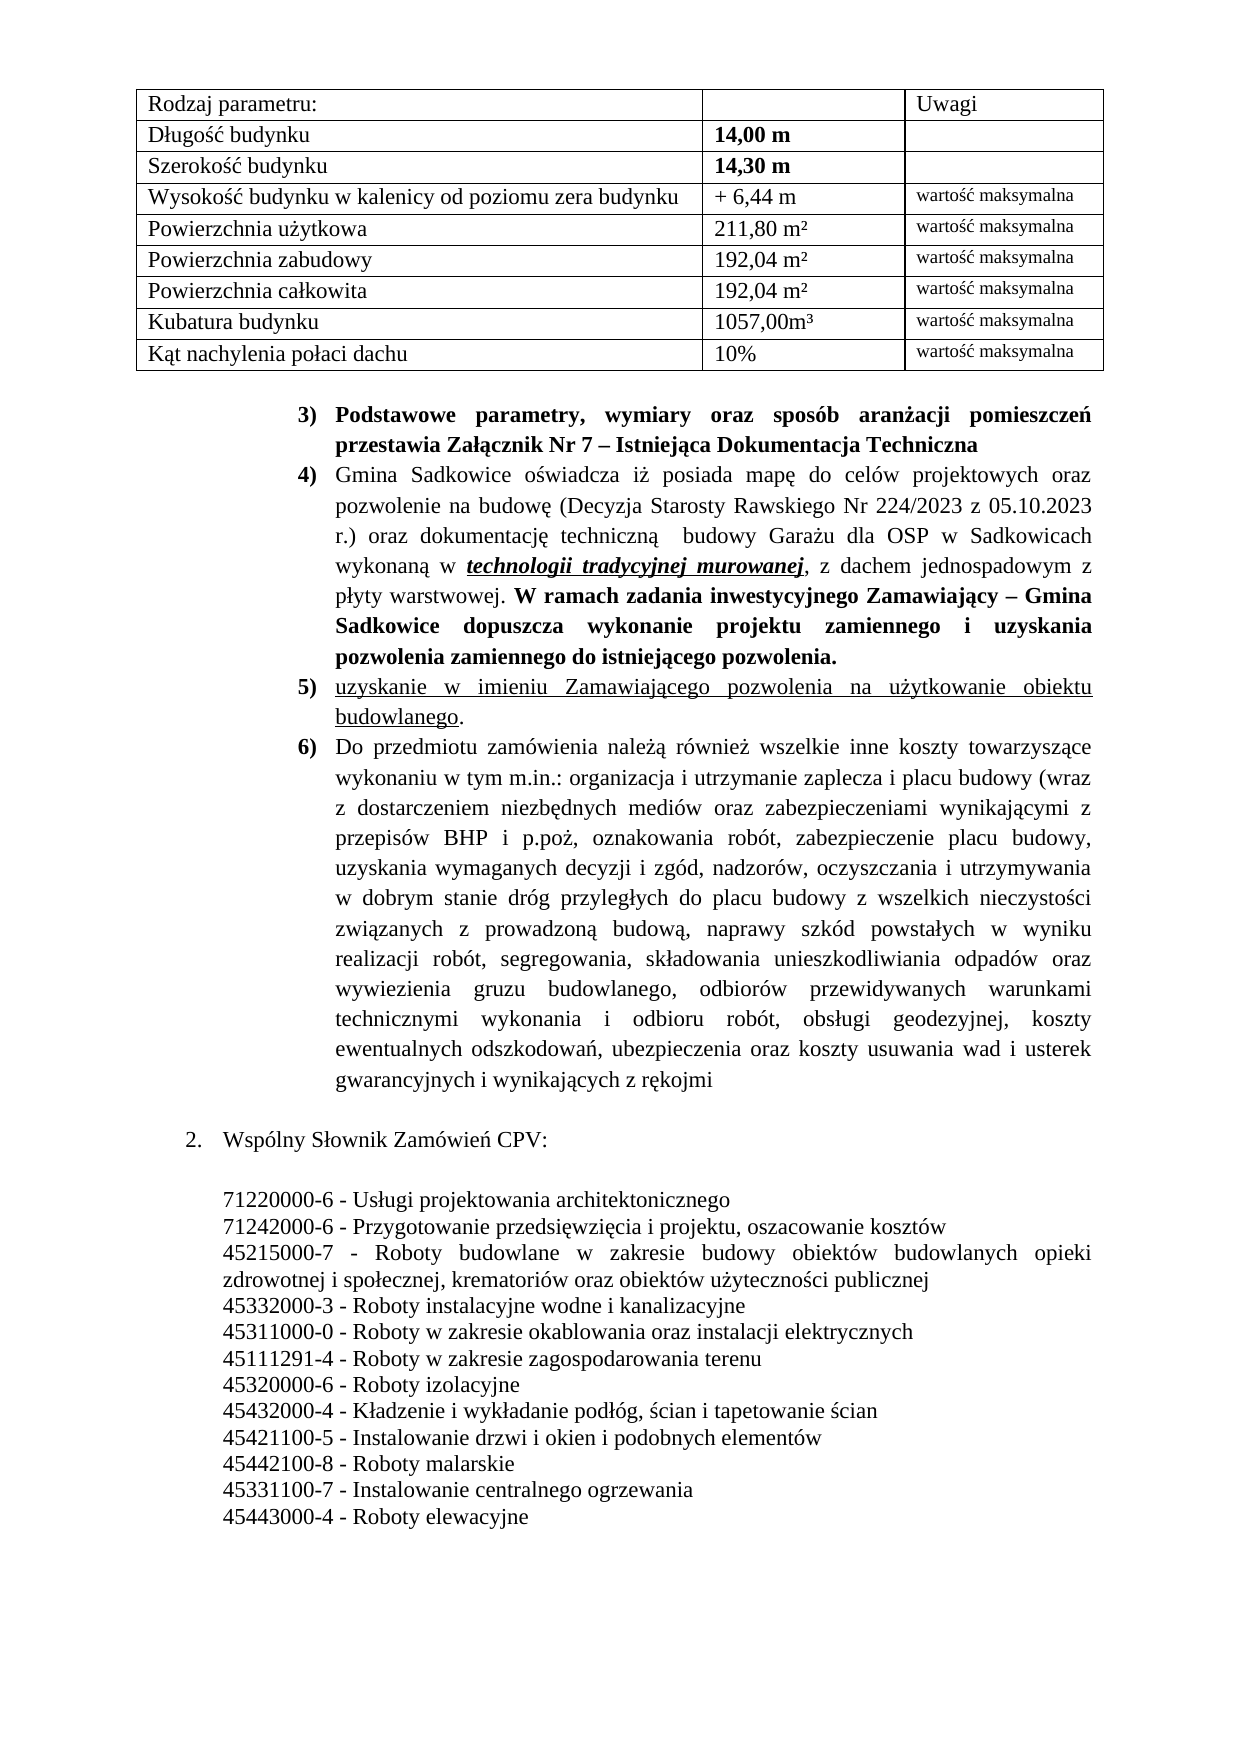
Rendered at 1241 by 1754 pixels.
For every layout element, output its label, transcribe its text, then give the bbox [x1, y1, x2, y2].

list Wspólny Słownik Zamówień CPV: [185, 1126, 1093, 1152]
text 71220000-6 - Usługi projektowania architektonicznego [223, 1187, 1093, 1213]
list Do przedmiotu zamówienia należą również wszelkie inne koszty towarzyszące wykonaniu w tym m.in.: organizacja i utrzymanie zaplecza i placu budowy (wraz z dostarczeniem niezbędnych mediów oraz zabezpieczeniami wynikającymi z przepisów BHP i p.poż, oznakowania robót, zabezpieczenie placu budowy, uzyskania wymaganych decyzji i zgód, nadzorów, oczyszczania i utrzymywania w dobrym stanie dróg przyległych do placu budowy z wszelkich nieczystości związanych z prowadzoną budową, naprawy szkód powstałych w wyniku realizacji robót, segregowania, składowania unieszkodliwiania odpadów oraz wywiezienia gruzu budowlanego, odbiorów przewidywanych warunkami technicznymi wykonania i odbioru robót, obsługi geodezyjnej, koszty ewentualnych odszkodowań, ubezpieczenia oraz koszty usuwania wad i usterek gwarancyjnych i wynikających z rękojmi [298, 733, 1093, 1092]
text 45421100-5 - Instalowanie drzwi i okien i podobnych elementów [223, 1424, 1093, 1450]
table_cell Powierzchnia zabudowy [137, 246, 702, 276]
table_cell [906, 152, 1103, 182]
table_cell + 6,44 m [703, 184, 904, 214]
table_cell 10% [703, 340, 904, 370]
table_cell 1057,00m³ [703, 309, 904, 339]
table_cell 14,00 m [703, 121, 904, 151]
text 45311000-0 - Roboty w zakresie okablowania oraz instalacji elektrycznych [223, 1318, 1093, 1345]
list Gmina Sadkowice oświadcza iż posiada mapę do celów projektowych oraz pozwolenie na budowę (Decyzja Starosty Rawskiego Nr 224/2023 z 05.10.2023 r.) oraz dokumentację techniczną budowy Garażu dla OSP w Sadkowicach wykonaną w technologii tradycyjnej murowanej, z dachem jednospadowym z płyty warstwowej. W ramach zadania inwestycyjnego Zamawiający – Gmina Sadkowice dopuszcza wykonanie projektu zamiennego i uzyskania pozwolenia zamiennego do istniejącego pozwolenia. [298, 462, 1093, 669]
text 45331100-7 - Instalowanie centralnego ogrzewania [223, 1476, 1093, 1503]
table_header Rodzaj parametru: [137, 90, 702, 120]
text 45442100-8 - Roboty malarskie [223, 1450, 1093, 1476]
table_cell Wysokość budynku w kalenicy od poziomu zera budynku [137, 184, 702, 214]
table_cell wartość maksymalna [906, 246, 1103, 276]
table_cell 192,04 m² [703, 246, 904, 276]
text 45332000-3 - Roboty instalacyjne wodne i kanalizacyjne [223, 1292, 1093, 1318]
text 45215000-7 - Roboty budowlane w zakresie budowy obiektów budowlanych opieki zdrowotnej i społecznej, krematoriów oraz obiektów użyteczności publicznej [223, 1239, 1093, 1292]
table_cell Powierzchnia całkowita [137, 277, 702, 307]
table_cell 211,80 m² [703, 215, 904, 245]
table_cell wartość maksymalna [906, 215, 1103, 245]
list Podstawowe parametry, wymiary oraz sposób aranżacji pomieszczeń przestawia Załącznik Nr 7 – Istniejąca Dokumentacja Techniczna [298, 401, 1093, 458]
table_cell wartość maksymalna [906, 277, 1103, 307]
table_cell Szerokość budynku [137, 152, 702, 182]
table_cell 14,30 m [703, 152, 904, 182]
table_cell Kąt nachylenia połaci dachu [137, 340, 702, 370]
text 71242000-6 - Przygotowanie przedsięwzięcia i projektu, oszacowanie kosztów [223, 1213, 1093, 1239]
table_cell Powierzchnia użytkowa [137, 215, 702, 245]
table_cell 192,04 m² [703, 277, 904, 307]
list uzyskanie w imieniu Zamawiającego pozwolenia na użytkowanie obiektu budowlanego. [298, 673, 1093, 729]
text 45432000-4 - Kładzenie i wykładanie podłóg, ścian i tapetowanie ścian [223, 1397, 1093, 1424]
table_cell [906, 121, 1103, 151]
text 45320000-6 - Roboty izolacyjne [223, 1371, 1093, 1397]
table_cell wartość maksymalna [906, 184, 1103, 214]
table_cell wartość maksymalna [906, 340, 1103, 370]
table_header [703, 90, 904, 120]
table_cell wartość maksymalna [906, 309, 1103, 339]
table_cell Kubatura budynku [137, 309, 702, 339]
table_cell Długość budynku [137, 121, 702, 151]
text 45111291-4 - Roboty w zakresie zagospodarowania terenu [223, 1345, 1093, 1371]
text 45443000-4 - Roboty elewacyjne [223, 1503, 1093, 1529]
table_header Uwagi [906, 90, 1103, 120]
